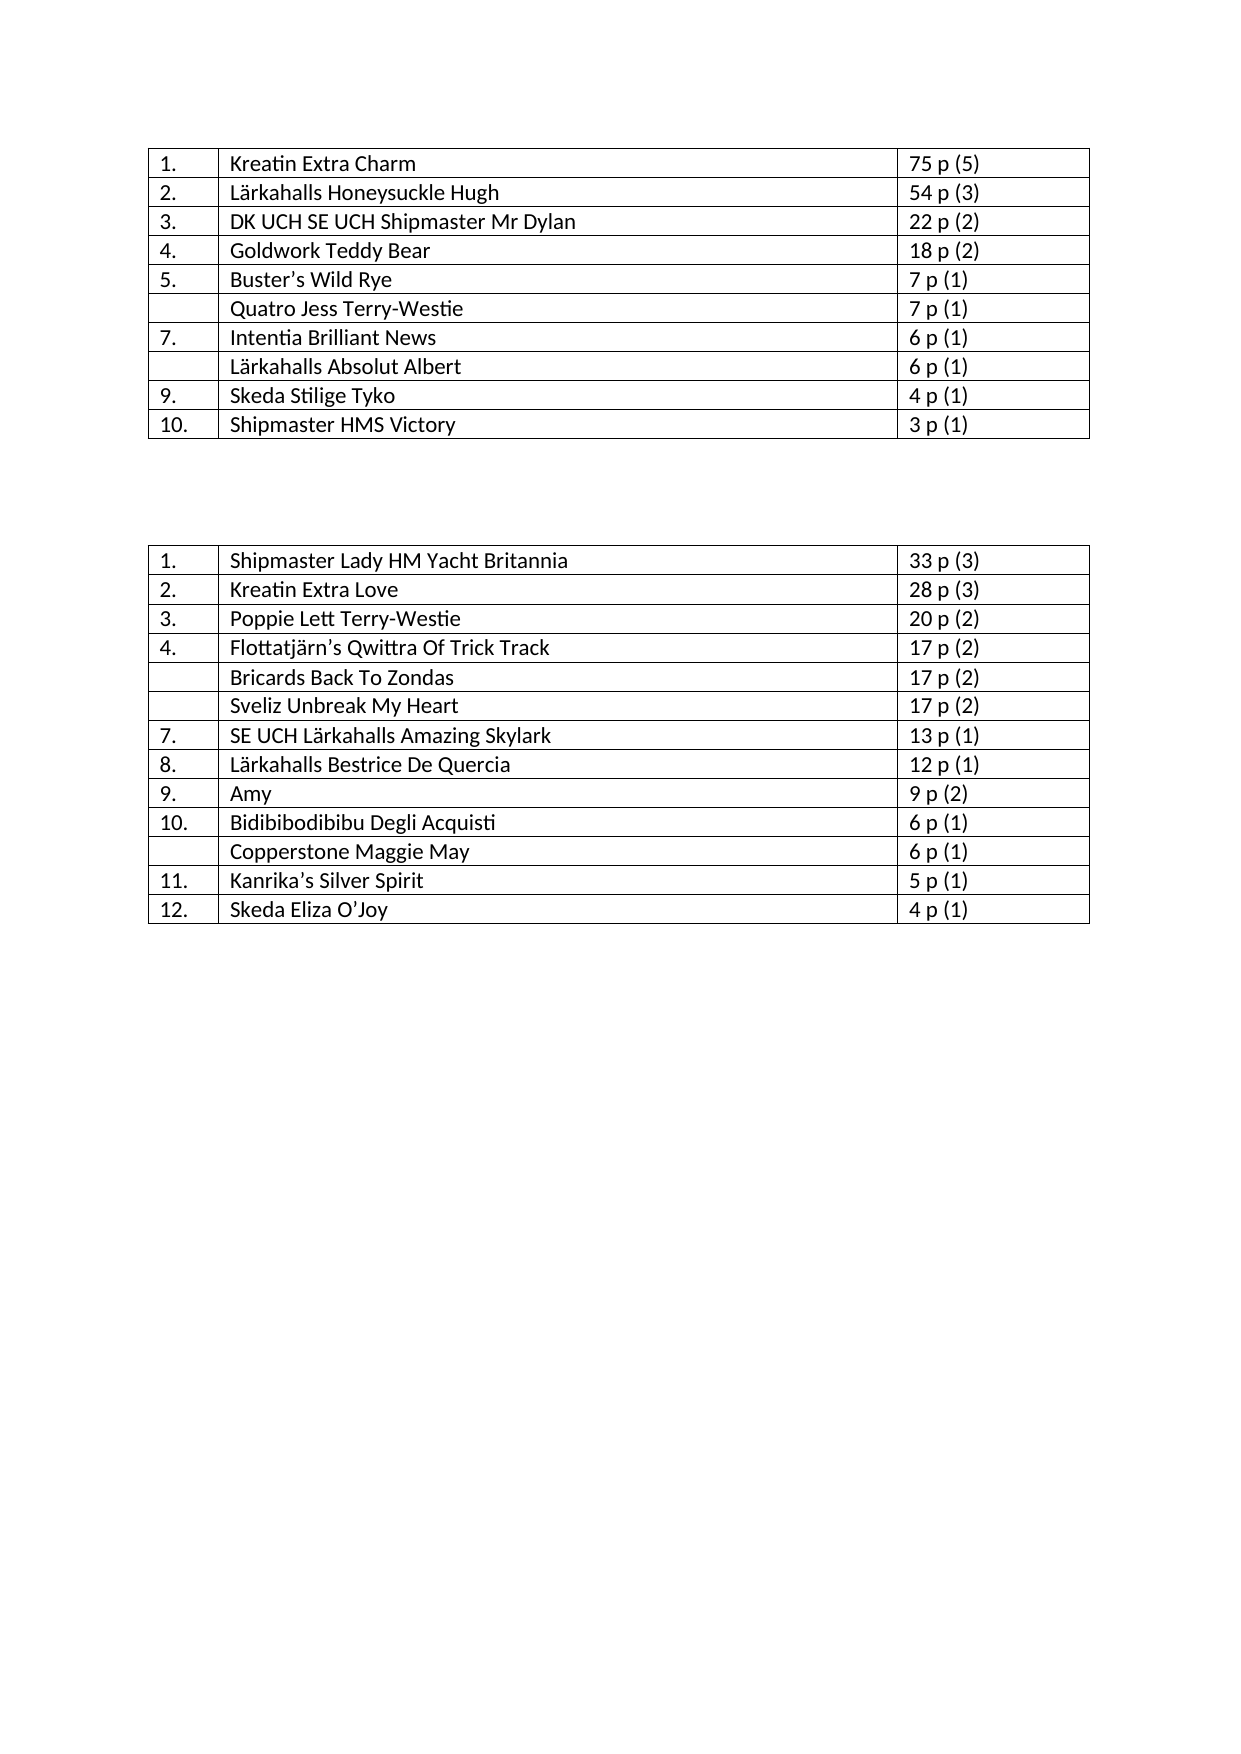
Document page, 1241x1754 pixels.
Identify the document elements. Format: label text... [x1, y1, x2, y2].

table_cell Goldwork Teddy Bear [219, 236, 897, 264]
table_cell 6 p (1) [898, 352, 1089, 380]
table_cell Lärkahalls Honeysuckle Hugh [219, 178, 897, 206]
table_cell 8. [149, 750, 218, 778]
table_cell 4 p (1) [898, 381, 1089, 409]
table_cell [149, 837, 218, 865]
table_cell 2. [149, 178, 218, 206]
table_cell 5 p (1) [898, 866, 1089, 894]
table_cell Poppie Lett Terry-Westie [219, 605, 897, 632]
table_cell 7. [149, 721, 218, 749]
table_cell 5. [149, 265, 218, 293]
table_cell Copperstone Maggie May [219, 837, 897, 865]
table_cell 13 p (1) [898, 721, 1089, 749]
table_cell 28 p (3) [898, 575, 1089, 603]
table_cell 10. [149, 808, 218, 836]
table_cell [149, 352, 218, 380]
table_cell Kanrika’s Silver Spirit [219, 866, 897, 894]
table_cell 6 p (1) [898, 323, 1089, 351]
table_cell 4 p (1) [898, 895, 1089, 923]
table_cell 17 p (2) [898, 634, 1089, 662]
table_header Kreatin Extra Charm [219, 149, 897, 177]
table_cell 7 p (1) [898, 265, 1089, 293]
table_cell 9. [149, 779, 218, 807]
table_cell 9. [149, 381, 218, 409]
table_header 1. [149, 546, 218, 574]
table_cell 20 p (2) [898, 605, 1089, 632]
table_cell 3. [149, 207, 218, 235]
table_cell SE UCH Lärkahalls Amazing Skylark [219, 721, 897, 749]
table_cell 7 p (1) [898, 294, 1089, 322]
table_cell 17 p (2) [898, 663, 1089, 691]
table_cell 9 p (2) [898, 779, 1089, 807]
table_cell Bidibibodibibu Degli Acquisti [219, 808, 897, 836]
table_cell Shipmaster HMS Victory [219, 410, 897, 438]
table_cell Bricards Back To Zondas [219, 663, 897, 691]
table_cell [149, 294, 218, 322]
table_cell [149, 663, 218, 691]
table_cell 54 p (3) [898, 178, 1089, 206]
table_cell Sveliz Unbreak My Heart [219, 692, 897, 720]
table_cell Kreatin Extra Love [219, 575, 897, 603]
table_cell Lärkahalls Bestrice De Quercia [219, 750, 897, 778]
table_cell 3. [149, 605, 218, 632]
table_cell 2. [149, 575, 218, 603]
table_cell Flottatjärn’s Qwittra Of Trick Track [219, 634, 897, 662]
table_cell 10. [149, 410, 218, 438]
table_header 33 p (3) [898, 546, 1089, 574]
table_cell Quatro Jess Terry-Westie [219, 294, 897, 322]
table_cell 4. [149, 236, 218, 264]
table_cell 12 p (1) [898, 750, 1089, 778]
table_cell 6 p (1) [898, 837, 1089, 865]
table_header 75 p (5) [898, 149, 1089, 177]
table_cell 4. [149, 634, 218, 662]
table_cell 7. [149, 323, 218, 351]
table_cell 22 p (2) [898, 207, 1089, 235]
table_cell Lärkahalls Absolut Albert [219, 352, 897, 380]
table_cell 3 p (1) [898, 410, 1089, 438]
table_header 1. [149, 149, 218, 177]
table_cell 6 p (1) [898, 808, 1089, 836]
table_cell Buster’s Wild Rye [219, 265, 897, 293]
table_header Shipmaster Lady HM Yacht Britannia [219, 546, 897, 574]
table_cell [149, 692, 218, 720]
table_cell 17 p (2) [898, 692, 1089, 720]
table_cell 11. [149, 866, 218, 894]
table_cell DK UCH SE UCH Shipmaster Mr Dylan [219, 207, 897, 235]
table_cell Skeda Eliza O’Joy [219, 895, 897, 923]
table_cell Intentia Brilliant News [219, 323, 897, 351]
table_cell Skeda Stilige Tyko [219, 381, 897, 409]
table_cell 18 p (2) [898, 236, 1089, 264]
table_cell Amy [219, 779, 897, 807]
table_cell 12. [149, 895, 218, 923]
